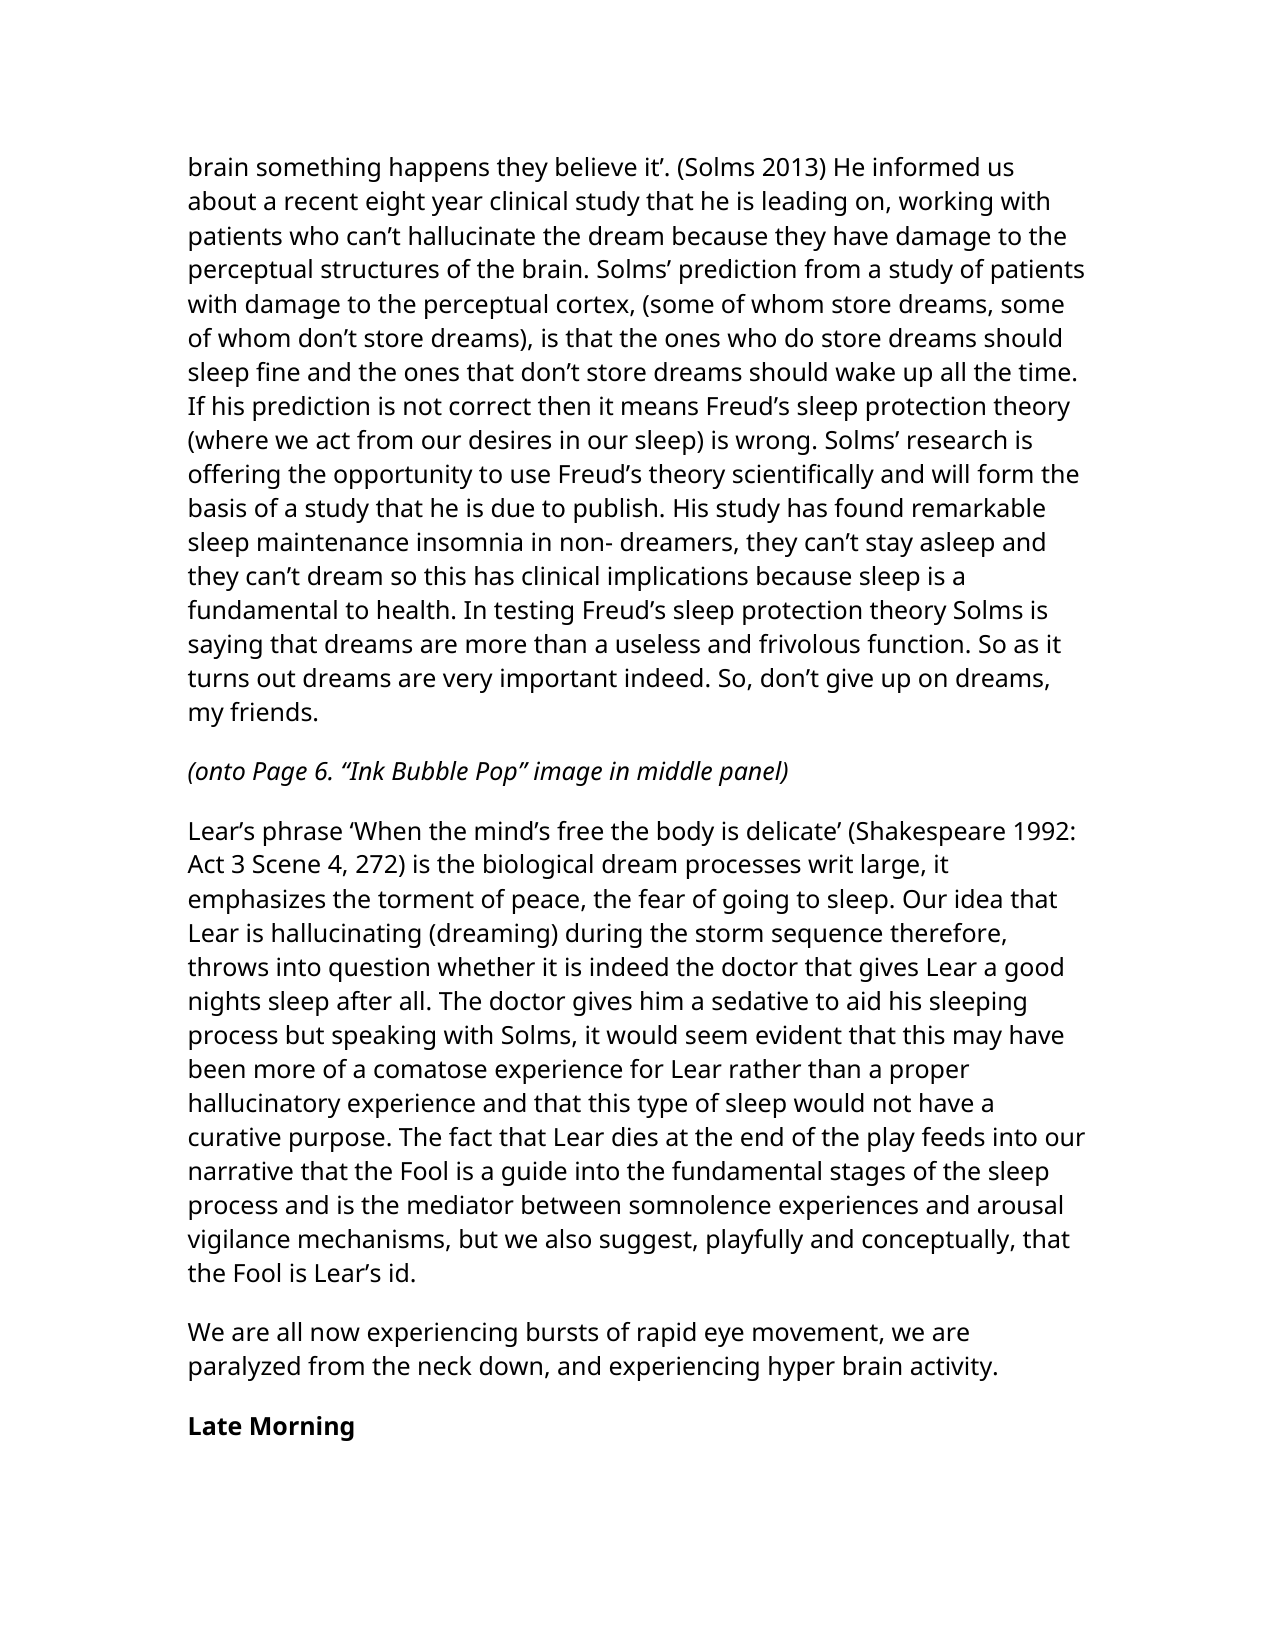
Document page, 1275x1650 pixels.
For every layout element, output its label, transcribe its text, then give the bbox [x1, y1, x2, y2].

text We are all now experiencing bursts of rapid eye movement, we are paralyzed from the neck down, and experiencing hyper brain activity. [187, 1315, 1087, 1383]
text (onto Page 6. “Ink Bubble Pop” image in middle panel) [187, 754, 1087, 788]
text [187, 150, 1087, 729]
text Late Morning [187, 1408, 1087, 1442]
text Lear’s phrase ‘When the mind’s free the body is delicate’ (Shakespeare 1992: Act 3 Scene 4, 272) is the biological dream processes writ large, it emphasizes the torment of peace, the fear of going to sleep. Our idea that Lear is hallucinating (dreaming) during the storm sequence therefore, throws into question whether it is indeed the doctor that gives Lear a good nights sleep after all. The doctor gives him a sedative to aid his sleeping process but speaking with Solms, it would seem evident that this may have been more of a comatose experience for Lear rather than a proper hallucinatory experience and that this type of sleep would not have a curative purpose. The fact that Lear dies at the end of the play feeds into our narrative that the Fool is a guide into the fundamental stages of the sleep process and is the mediator between somnolence experiences and arousal vigilance mechanisms, but we also suggest, playfully and conceptually, that the Fool is Lear’s id. [187, 813, 1087, 1290]
